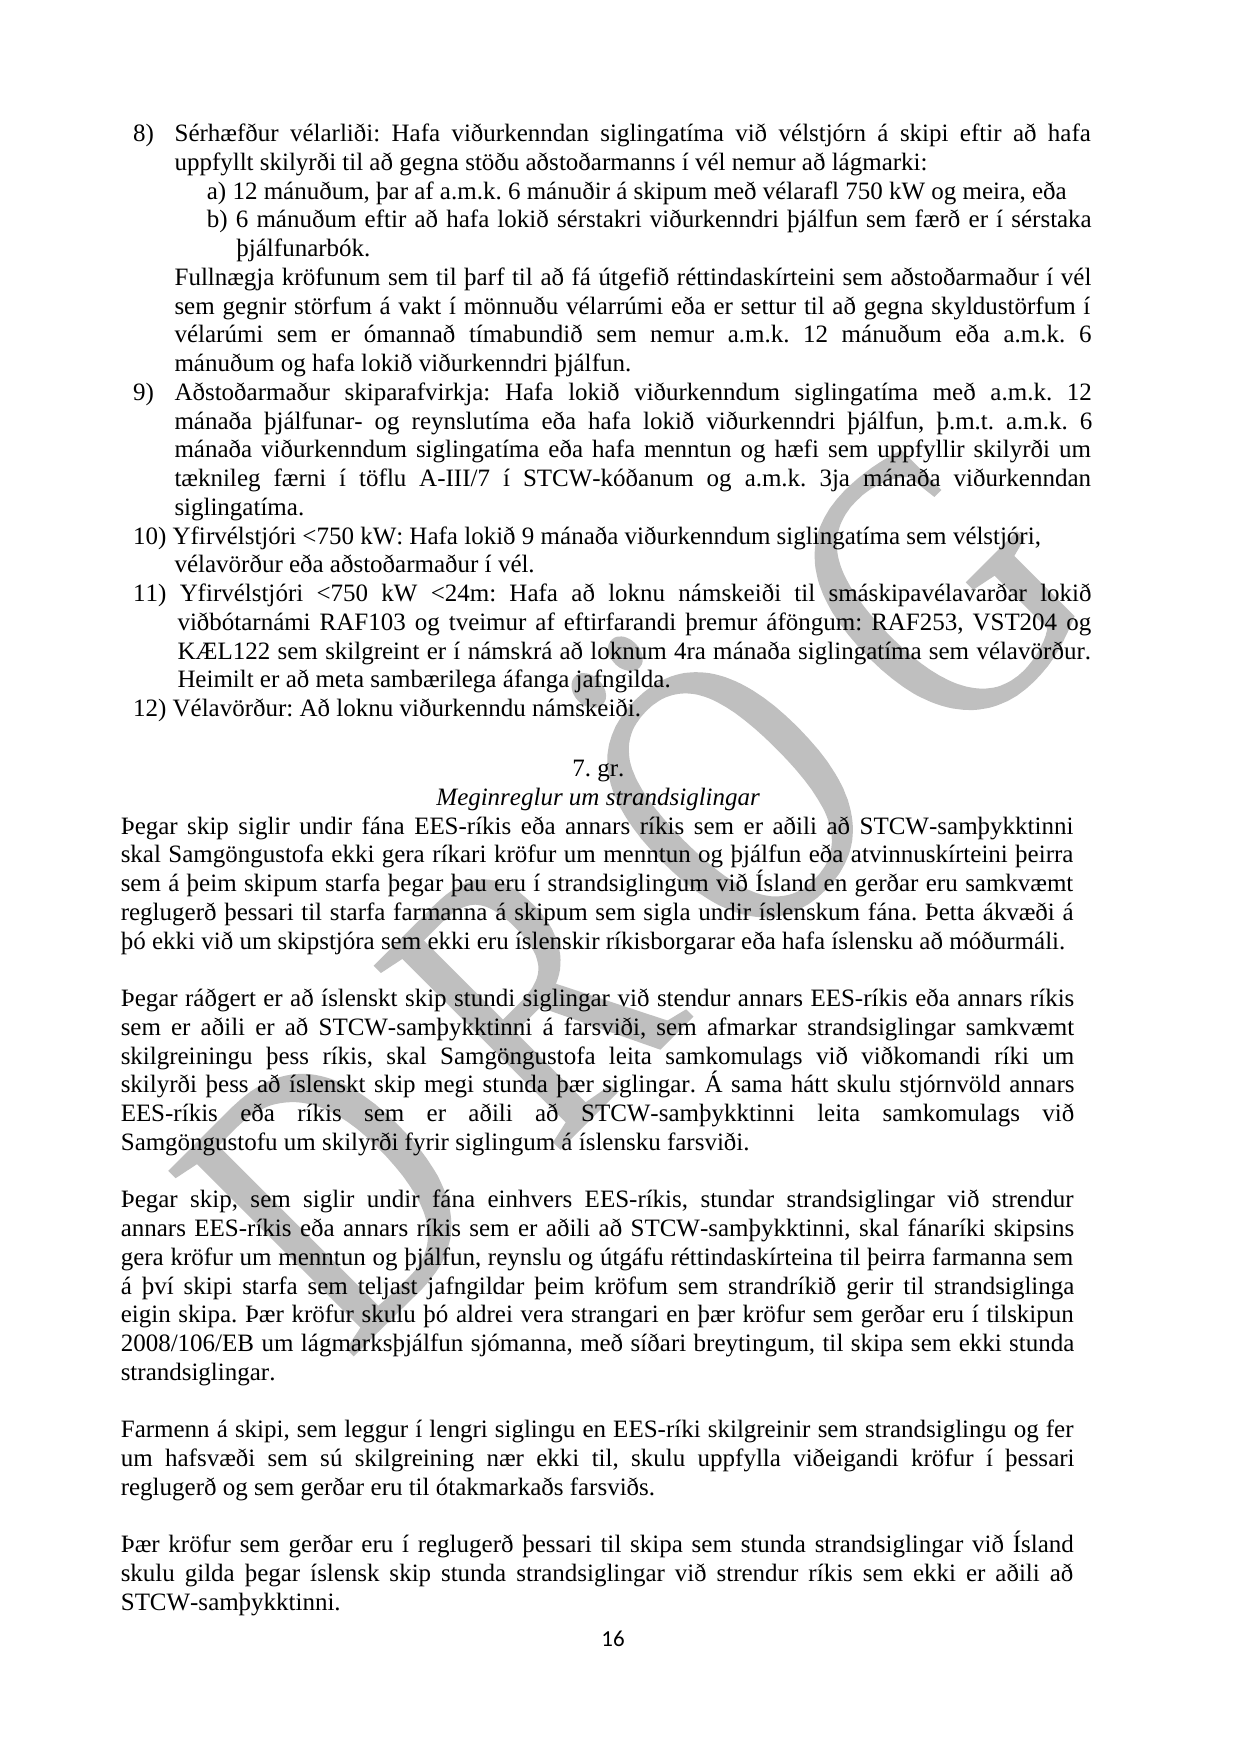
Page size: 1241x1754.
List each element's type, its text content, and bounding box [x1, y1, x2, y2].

text b) 6 mánuðum eftir að hafa lokið sérstakri viðurkenndri þjálfun sem færð er í sérstaka þjálfunarbók. [207, 204, 1093, 262]
text 12) Vélavörður: Að loknu viðurkenndu námskeiði. [133, 693, 1093, 722]
text 9) Aðstoðarmaður skiparafvirkja: Hafa lokið viðurkenndum siglingatíma með a.m.k. 12 mánaða þjálfunar- og reynslutíma eða hafa lokið viðurkenndri þjálfun, þ.m.t. a.m.k. 6 mánaða viðurkenndum siglingatíma eða hafa menntun og hæfi sem uppfyllir skilyrði um tæknileg færni í töflu A-III/7 í STCW-kóðanum og a.m.k. 3ja mánaða viðurkenndan siglingatíma. [133, 377, 1093, 521]
text 10) Yfirvélstjóri <750 kW: Hafa lokið 9 mánaða viðurkenndum siglingatíma sem vélstjóri, vélavörður eða aðstoðarmaður í vél. [133, 521, 1093, 578]
text 8) Sérhæfður vélarliði: Hafa viðurkenndan siglingatíma við vélstjórn á skipi eftir að hafa uppfyllt skilyrði til að gegna stöðu aðstoðarmanns í vél nemur að lágmarki: [133, 118, 1093, 176]
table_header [118, 751, 1078, 1618]
text Fullnægja kröfunum sem til þarf til að fá útgefið réttindaskírteini sem aðstoðarmaður í vél sem gegnir störfum á vakt í mönnuðu vélarrúmi eða er settur til að gegna skyldustörfum í vélarúmi sem er ómannað tímabundið sem nemur a.m.k. 12 mánuðum eða a.m.k. 6 mánuðum og hafa lokið viðurkenndri þjálfun. [133, 262, 1093, 377]
text 11) Yfirvélstjóri <750 kW <24m: Hafa að loknu námskeiði til smáskipavélavarðar lokið viðbótarnámi RAF103 og tveimur af eftirfarandi þremur áföngum: RAF253, VST204 og KÆL122 sem skilgreint er í námskrá að loknum 4ra mánaða siglingatíma sem vélavörður. Heimilt er að meta sambærilega áfanga jafngilda. [133, 578, 1093, 693]
text a) 12 mánuðum, þar af a.m.k. 6 mánuðir á skipum með vélarafl 750 kW og meira, eða [207, 176, 1093, 204]
